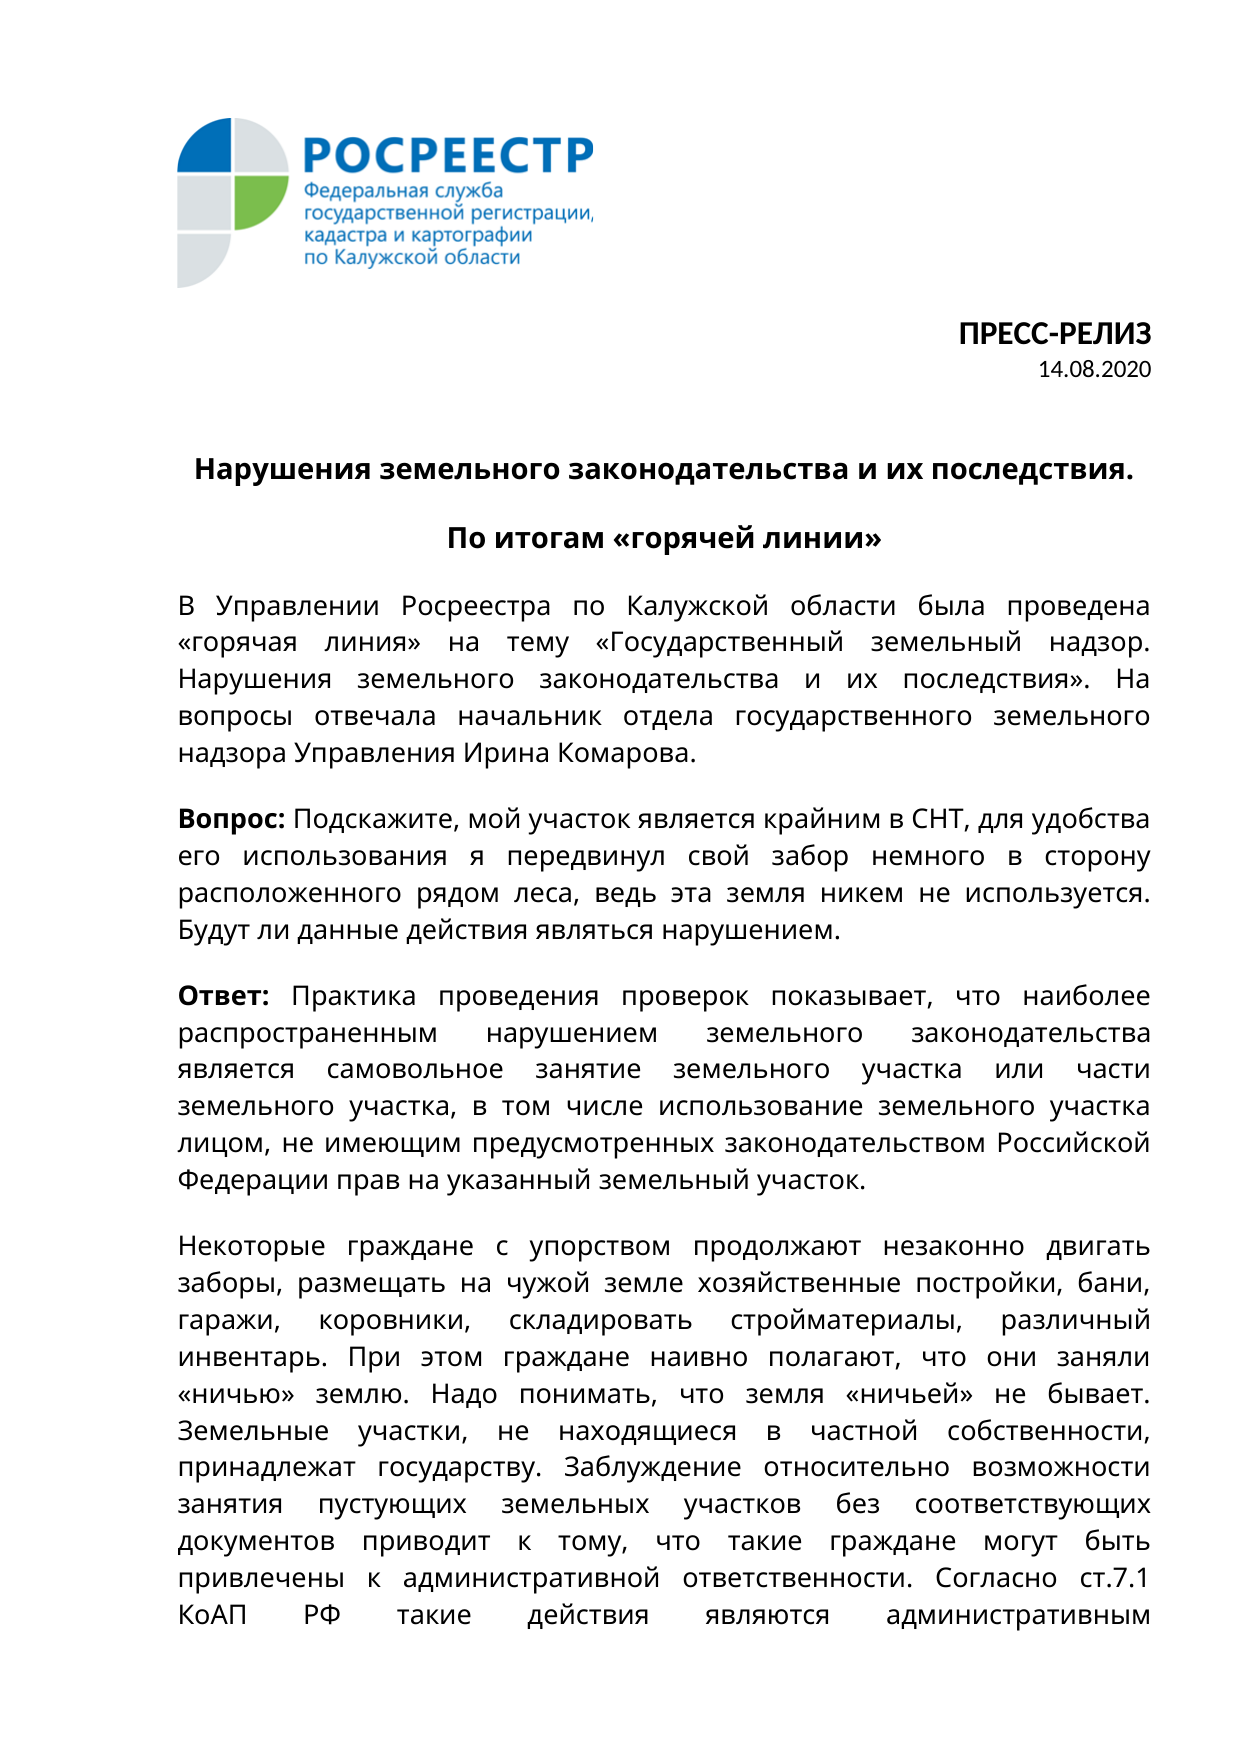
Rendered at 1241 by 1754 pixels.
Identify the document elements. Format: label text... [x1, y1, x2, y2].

text Ответ: Практика проведения проверок показывает, что наиболее распространенным нарушением земельного законодательства является самовольное занятие земельного участка или части земельного участка, в том числе использование земельного участка лицом, не имеющим предусмотренных законодательством Российской Федерации прав на указанный земельный участок. [177, 976, 1152, 1197]
text По итогам «горячей линии» [177, 517, 1152, 557]
text ПРЕСС-РЕЛИЗ [177, 312, 1152, 353]
text В Управлении Росреестра по Калужской области была проведена «горячая линия» на тему «Государственный земельный надзор. Нарушения земельного законодательства и их последствия». На вопросы отвечала начальник отдела государственного земельного надзора Управления Ирина Комарова. [177, 586, 1152, 770]
picture [177, 118, 594, 288]
text Нарушения земельного законодательства и их последствия. [177, 448, 1152, 488]
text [177, 1227, 1152, 1632]
text Вопрос: Подскажите, мой участок является крайним в СНТ, для удобства его использования я передвинул свой забор немного в сторону расположенного рядом леса, ведь эта земля никем не используется. Будут ли данные действия являться нарушением. [177, 799, 1152, 947]
text 14.08.2020 [177, 353, 1152, 383]
